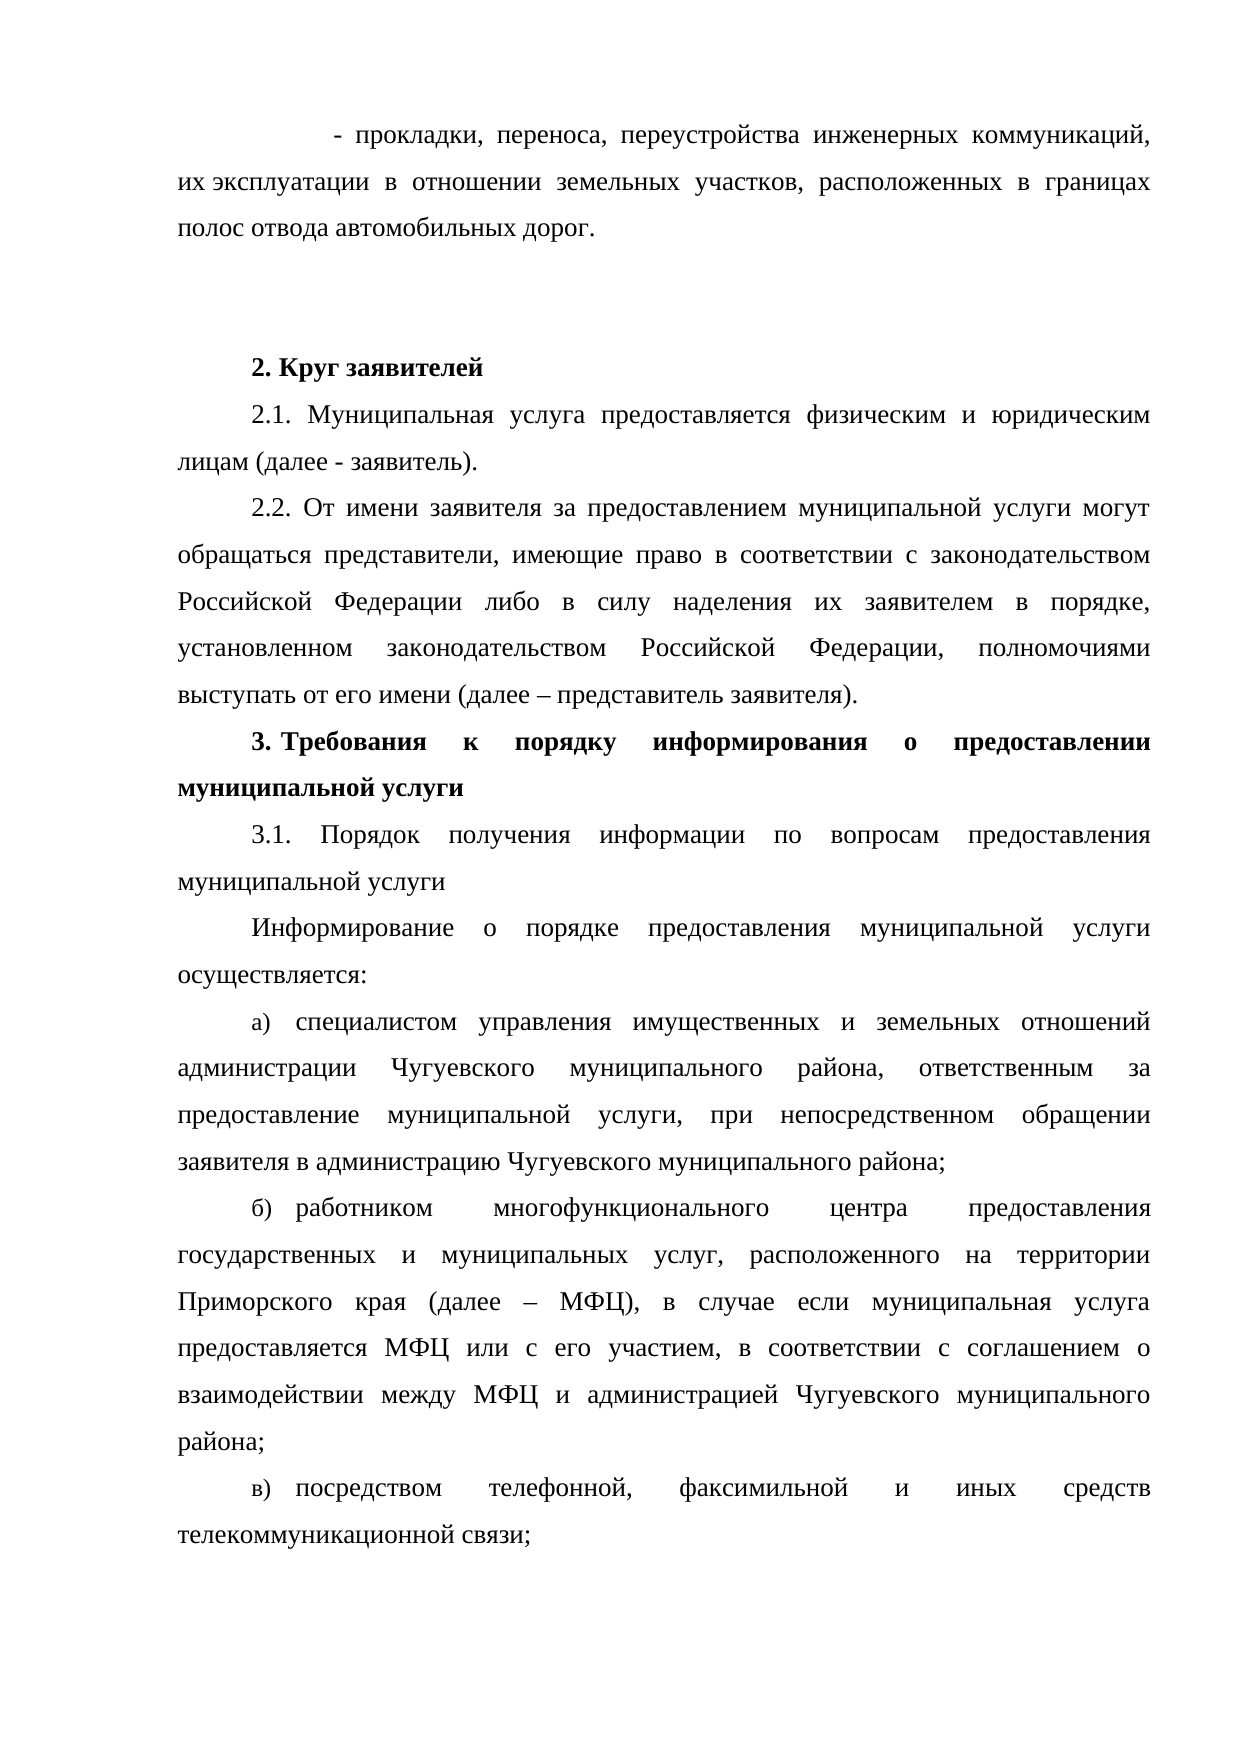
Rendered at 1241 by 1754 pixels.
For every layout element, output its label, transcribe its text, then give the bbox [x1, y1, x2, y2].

list посредством телефонной, факсимильной и иных средств телекоммуникационной связи; [177, 1471, 1152, 1549]
list работником многофункционального центра предоставления государственных и муниципальных услуг, расположенного на территории Приморского края (далее – МФЦ), в случае если муниципальная услуга предоставляется МФЦ или с его участием, в соответствии с соглашением о взаимодействии между МФЦ и администрацией Чугуевского муниципального района; [177, 1191, 1152, 1456]
text 3.1. Порядок получения информации по вопросам предоставления муниципальной услуги [177, 818, 1152, 896]
list специалистом управления имущественных и земельных отношений администрации Чугуевского муниципального района, ответственным за предоставление муниципальной услуги, при непосредственном обращении заявителя в администрацию Чугуевского муниципального района; [177, 1005, 1152, 1176]
text 2.2. От имени заявителя за предоставлением муниципальной услуги могут обращаться представители, имеющие право в соответствии с законодательством Российской Федерации либо в силу наделения их заявителем в порядке, установленном законодательством Российской Федерации, полномочиями выступать от его имени (далее – представитель заявителя). [177, 491, 1152, 709]
text 2.1. Муниципальная услуга предоставляется физическим и юридическим лицам (далее - заявитель). [177, 398, 1152, 476]
list Круг заявителей [251, 351, 1152, 383]
text - прокладки, переноса, переустройства инженерных коммуникаций, их эксплуатации в отношении земельных участков, расположенных в границах полос отвода автомобильных дорог. [177, 118, 1152, 243]
text Информирование о порядке предоставления муниципальной услуги осуществляется: [177, 911, 1152, 989]
list Требования к порядку информирования о предоставлении муниципальной услуги [177, 725, 1152, 803]
